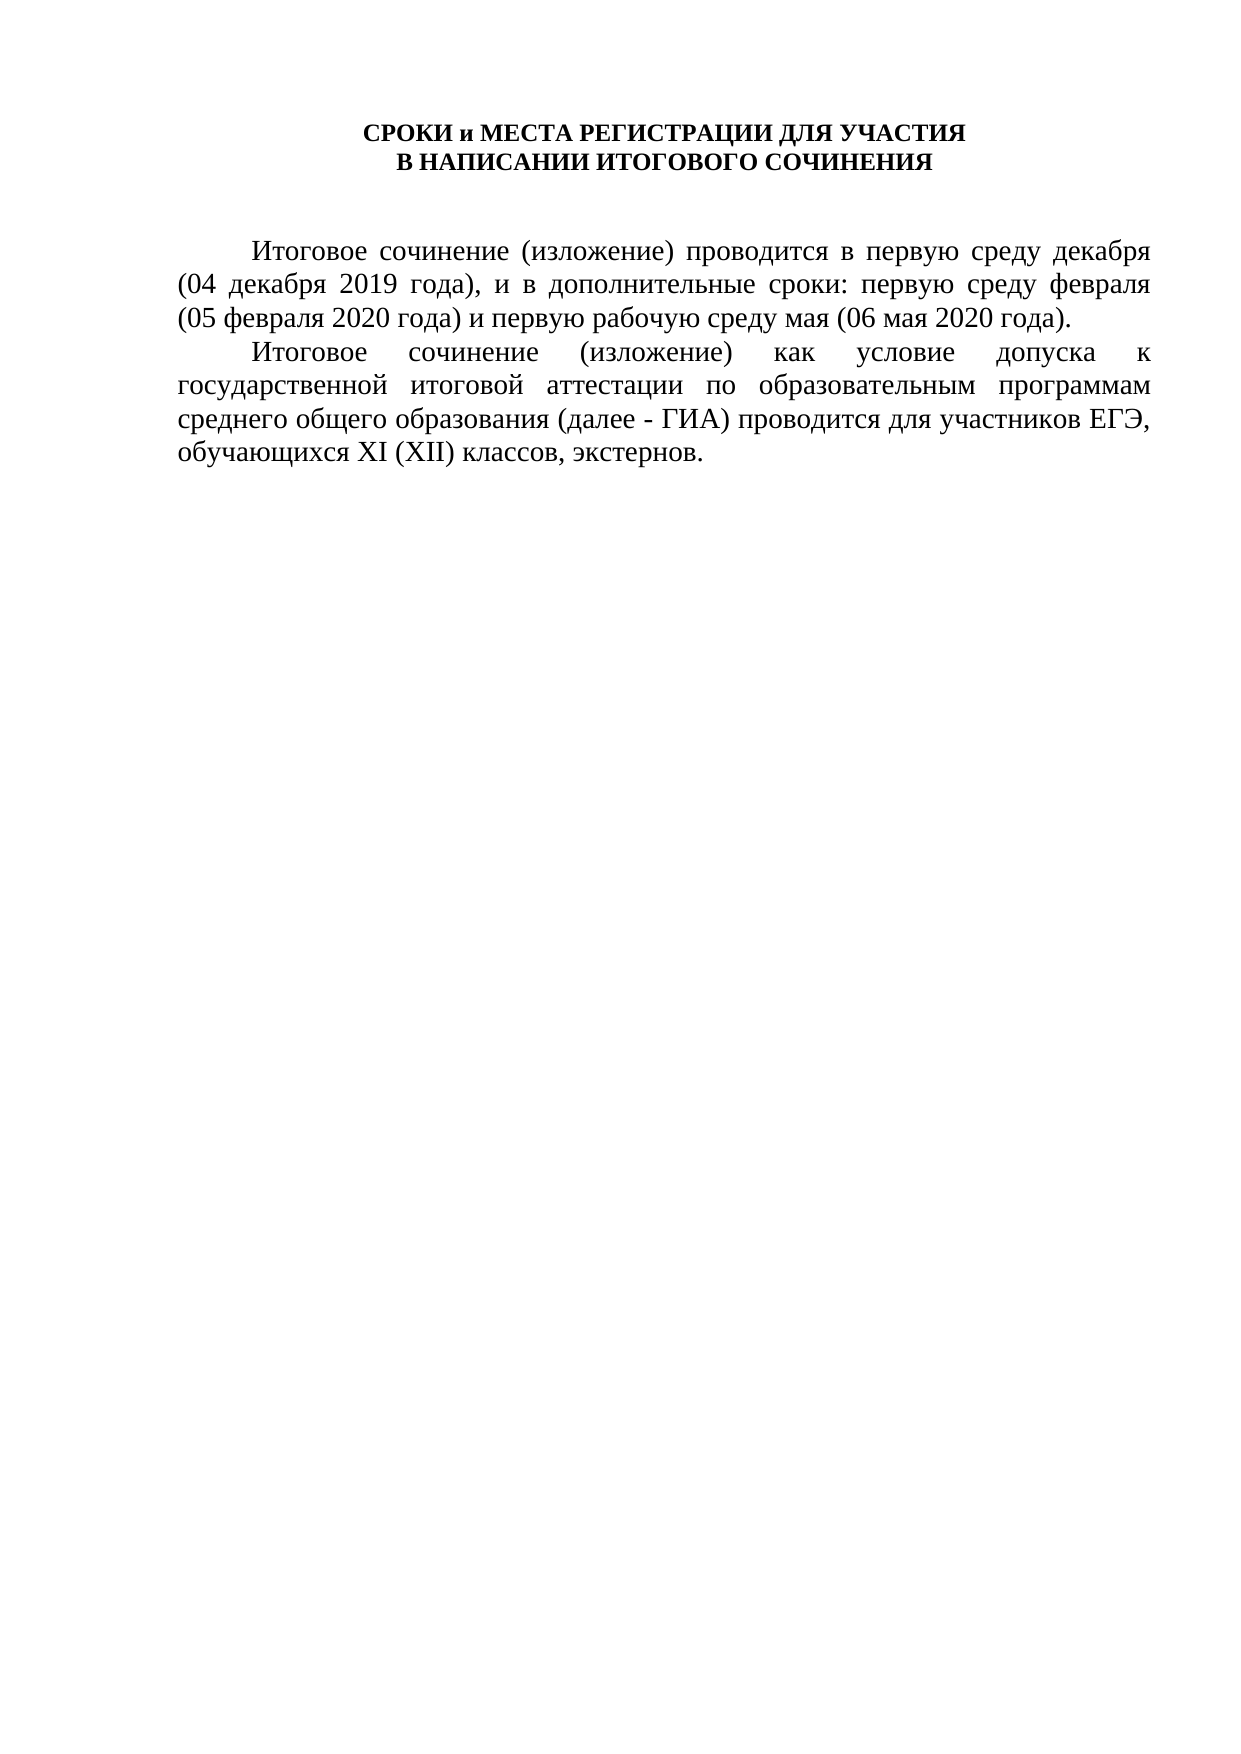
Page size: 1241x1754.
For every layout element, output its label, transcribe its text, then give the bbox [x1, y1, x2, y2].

text В НАПИСАНИИ ИТОГОВОГО СОЧИНЕНИЯ [177, 147, 1152, 176]
text СРОКИ и МЕСТА РЕГИСТРАЦИИ ДЛЯ УЧАСТИЯ [177, 118, 1152, 147]
text Итоговое сочинение (изложение) проводится в первую среду декабря (04 декабря 2019 года), и в дополнительные сроки: первую среду февраля (05 февраля 2020 года) и первую рабочую среду мая (06 мая 2020 года). [177, 233, 1152, 334]
text Итоговое сочинение (изложение) как условие допуска к государственной итоговой аттестации по образовательным программам среднего общего образования (далее - ГИА) проводится для участников ЕГЭ, обучающихся XI (XII) классов, экстернов. [177, 334, 1152, 468]
